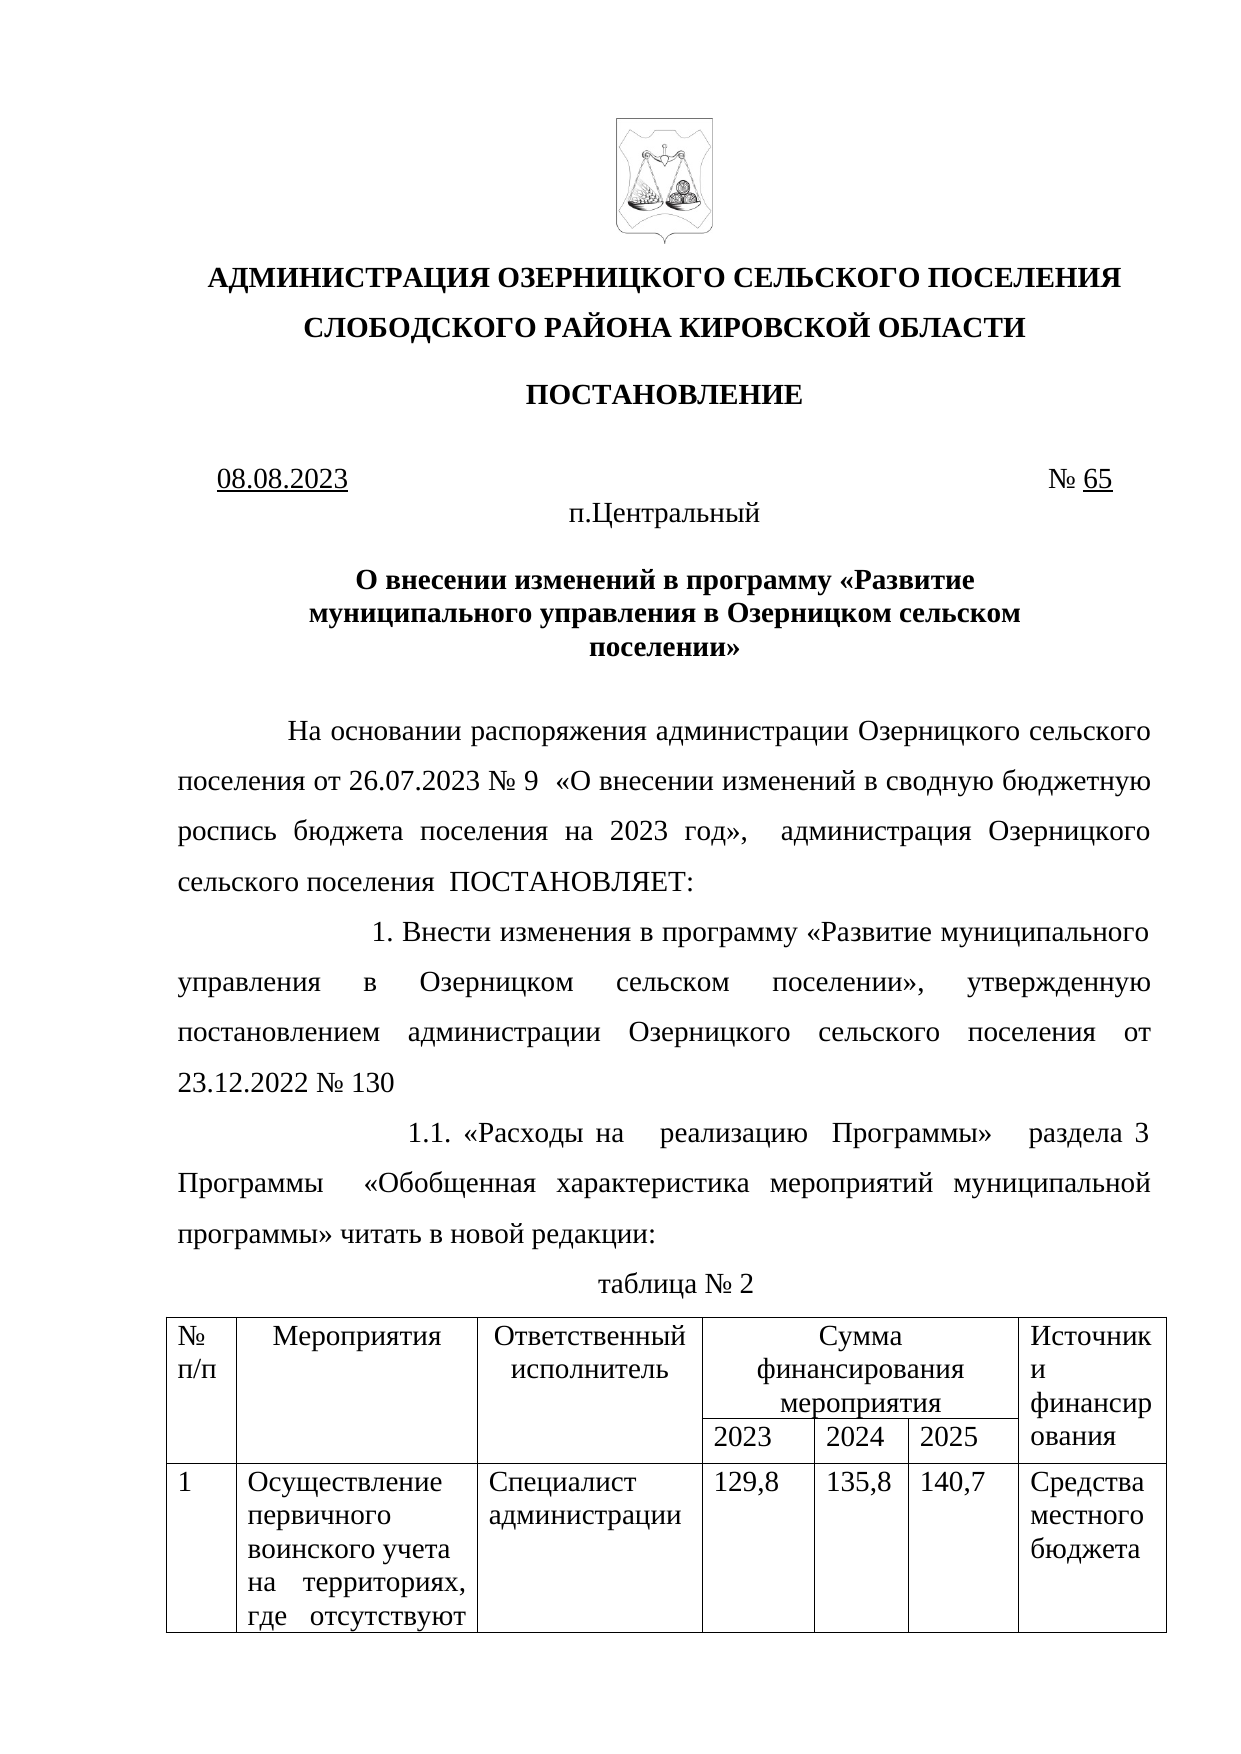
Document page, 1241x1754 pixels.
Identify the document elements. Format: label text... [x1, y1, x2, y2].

text 1. Внести изменения в программу «Развитие муниципального управления в Озерницком сельском поселении», утвержденную постановлением администрации Озерницкого сельского поселения от 23.12.2022 № 130 [177, 914, 1152, 1098]
table_header О внесении изменений в программу «Развитие муниципального управления в Озерницком сельском поселении» [290, 562, 1040, 662]
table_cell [478, 1464, 702, 1632]
text таблица № 2 [177, 1266, 1152, 1300]
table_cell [1019, 1464, 1166, 1632]
table_cell 2023 [703, 1419, 814, 1463]
table_header Сумма финансирования мероприятия [703, 1318, 1018, 1418]
table_header Источники финансирования [1019, 1318, 1166, 1463]
table_cell 2025 [909, 1419, 1018, 1463]
text 08.08.2023 № 65 [177, 461, 1152, 495]
table_cell 2024 [815, 1419, 908, 1463]
text 1.1. «Расходы на реализацию Программы» раздела 3 Программы «Обобщенная характеристика мероприятий муниципальной программы» читать в новой редакции: [177, 1115, 1152, 1249]
text п.Центральный [177, 495, 1152, 528]
table_cell 1 [167, 1464, 236, 1632]
text ПОСТАНОВЛЕНИЕ [177, 377, 1152, 411]
table_header Ответственный исполнитель [478, 1318, 702, 1463]
table_header Мероприятия [237, 1318, 477, 1463]
text На основании распоряжения администрации Озерницкого сельского поселения от 26.07.2023 № 9 «О внесении изменений в сводную бюджетную роспись бюджета поселения на 2023 год», администрация Озерницкого сельского поселения ПОСТАНОВЛЯЕТ: [177, 713, 1152, 897]
table_cell 135,8 [815, 1464, 908, 1632]
picture [616, 118, 713, 244]
text АДМИНИСТРАЦИЯ ОЗЕРНИЦКОГО СЕЛЬСКОГО ПОСЕЛЕНИЯ [177, 260, 1152, 293]
table_cell 129,8 [703, 1464, 814, 1632]
text СЛОБОДСКОГО РАЙОНА КИРОВСКОЙ ОБЛАСТИ [177, 310, 1152, 344]
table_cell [237, 1464, 477, 1632]
table_cell 140,7 [909, 1464, 1018, 1632]
table_header № п/п [167, 1318, 236, 1463]
